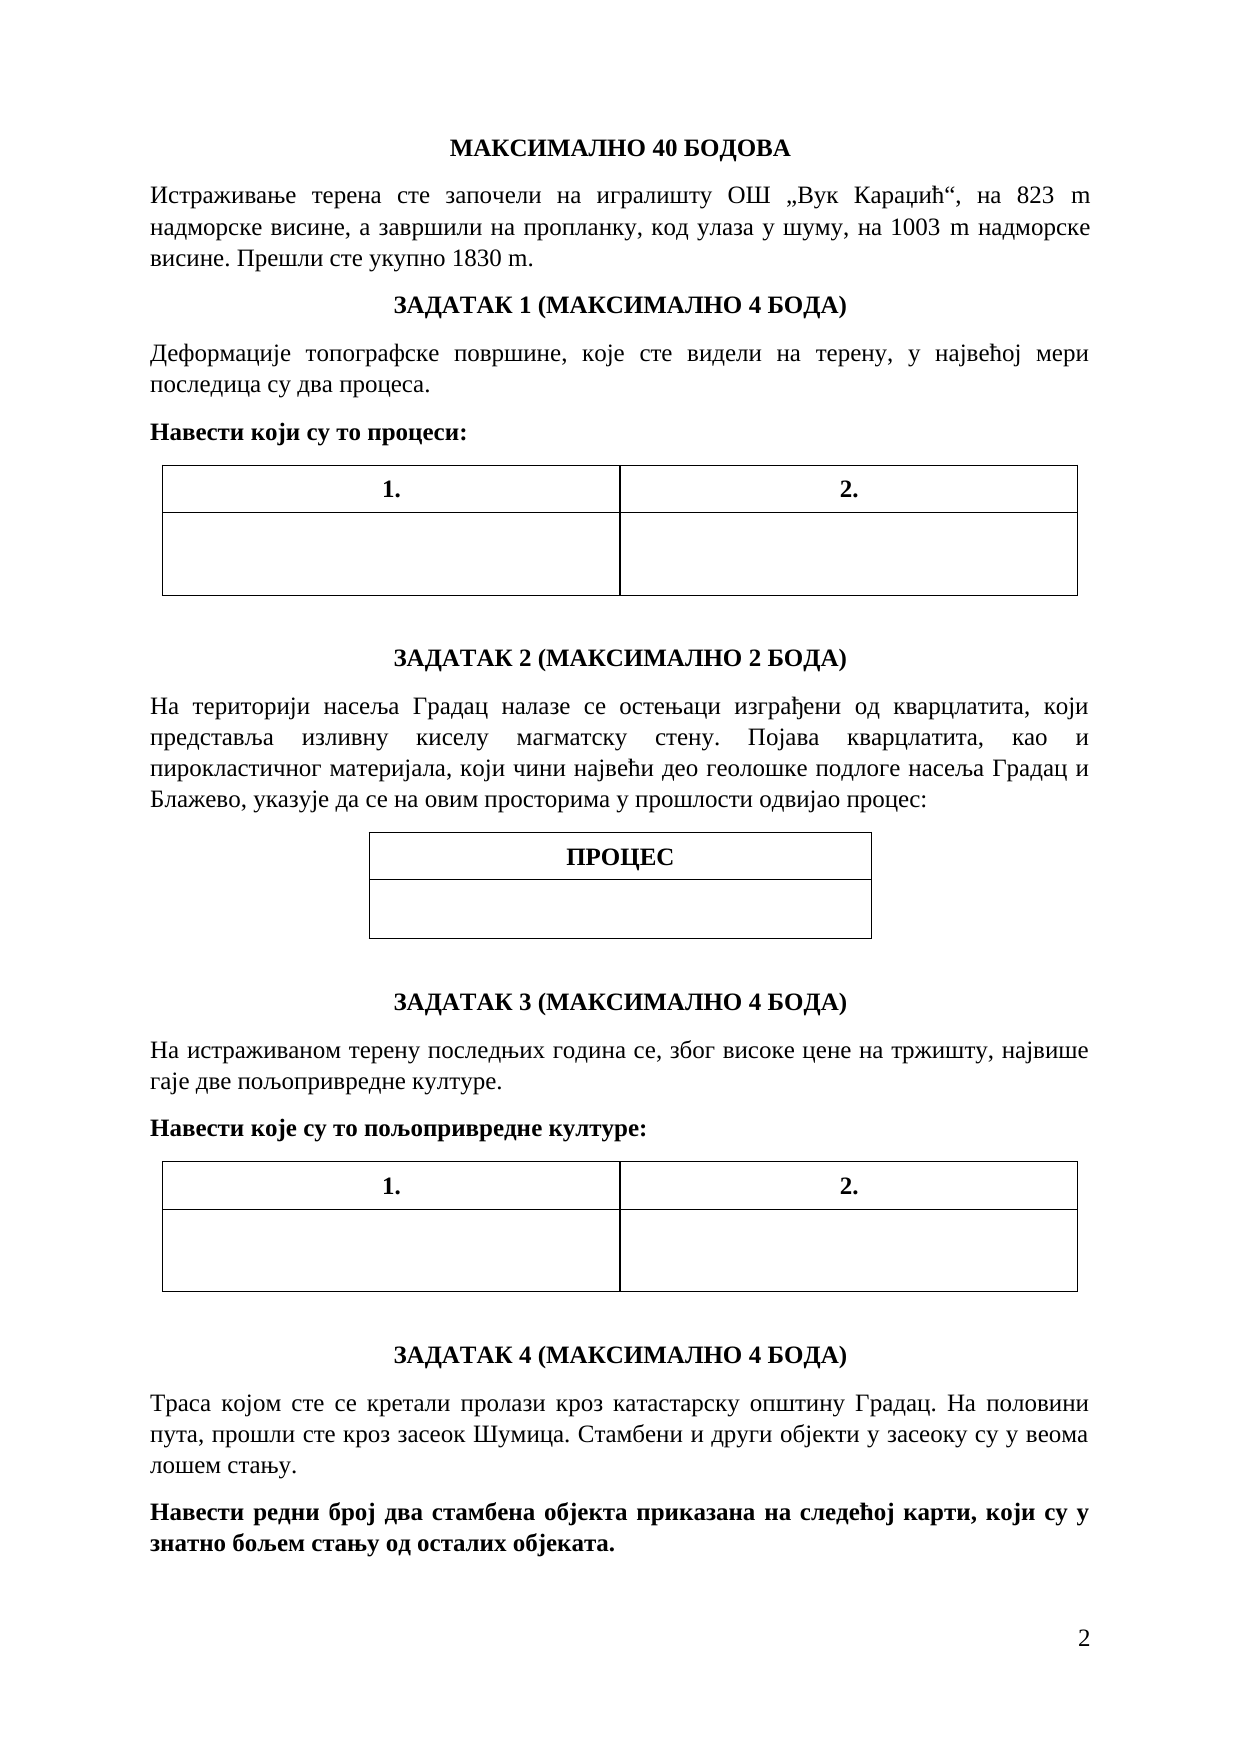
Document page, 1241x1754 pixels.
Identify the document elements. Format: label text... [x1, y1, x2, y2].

text ЗАДАТАК 4 (МАКСИМАЛНО 4 БОДА) [150, 1340, 1090, 1369]
text Деформације топографске површине, које сте видели на терену, у највећој мери последица су два процеса. [150, 338, 1090, 398]
table_cell [621, 1210, 1077, 1291]
table_header 1. [163, 466, 619, 512]
text ЗАДАТАК 1 (МАКСИМАЛНО 4 БОДА) [150, 290, 1090, 319]
text Навести који су то процеси: [150, 417, 1090, 446]
text Навести које су то пољопривредне културе: [150, 1113, 1090, 1142]
text На територији насеља Градац налазе се остењаци изграђени од кварцлатита, који представља изливну киселу магматску стену. Појава кварцлатита, као и пирокластичног материјала, који чини највећи део геолошке подлоге насеља Градац и Блажево, указује да се на овим просторима у прошлости одвијао процес: [150, 691, 1090, 813]
table_cell [163, 513, 619, 594]
text МАКСИМАЛНО 40 БОДОВА [150, 133, 1090, 162]
text На истраживаном терену последњих година се, због високе цене на тржишту, највише гаје две пољопривредне културе. [150, 1035, 1090, 1094]
table_header 2. [621, 1162, 1077, 1208]
table_cell [370, 880, 871, 938]
table_header ПРОЦЕС [370, 833, 871, 879]
table_header 1. [163, 1162, 619, 1208]
text Истраживање терена сте започели на игралишту ОШ „Вук Караџић“, на 823 m надморске висине, а завршили на пропланку, код улаза у шуму, на 1003 m надморске висине. Прешли сте укупно 1830 m. [150, 181, 1090, 271]
table_header 2. [621, 466, 1077, 512]
table_cell [621, 513, 1077, 594]
table_cell [163, 1210, 619, 1291]
text Траса којом сте се кретали пролази кроз катастарску општину Градац. На половини пута, прошли сте кроз засеок Шумица. Стамбени и други објекти у засеоку су у веома лошем стању. [150, 1388, 1090, 1478]
text ЗАДАТАК 3 (МАКСИМАЛНО 4 БОДА) [150, 987, 1090, 1016]
text ЗАДАТАК 2 (МАКСИМАЛНО 2 БОДА) [150, 643, 1090, 672]
text Навести редни број два стамбена објекта приказана на следећој карти, који су у знатно бољем стању од осталих објеката. [150, 1497, 1090, 1557]
